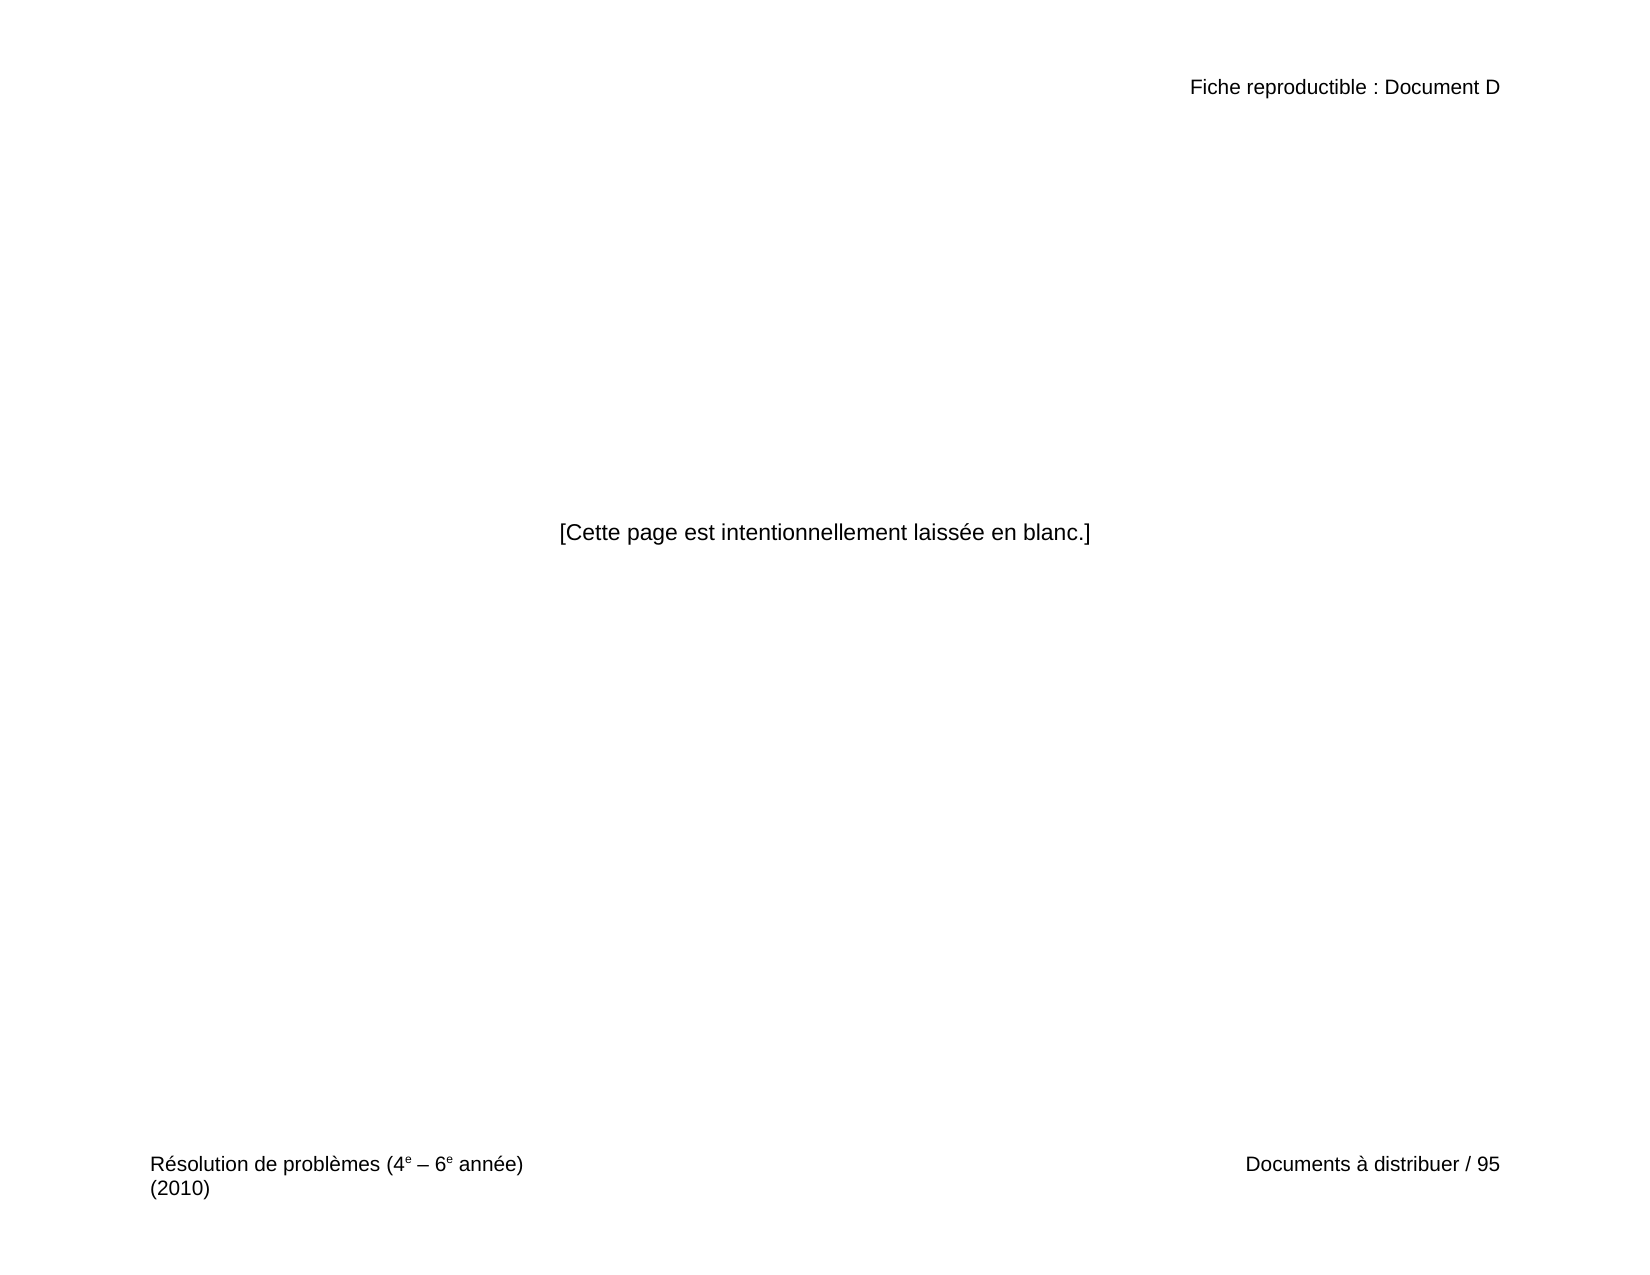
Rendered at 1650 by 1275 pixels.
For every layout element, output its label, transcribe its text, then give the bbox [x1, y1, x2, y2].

text [Cette page est intentionnellement laissée en blanc.] [150, 519, 1500, 545]
